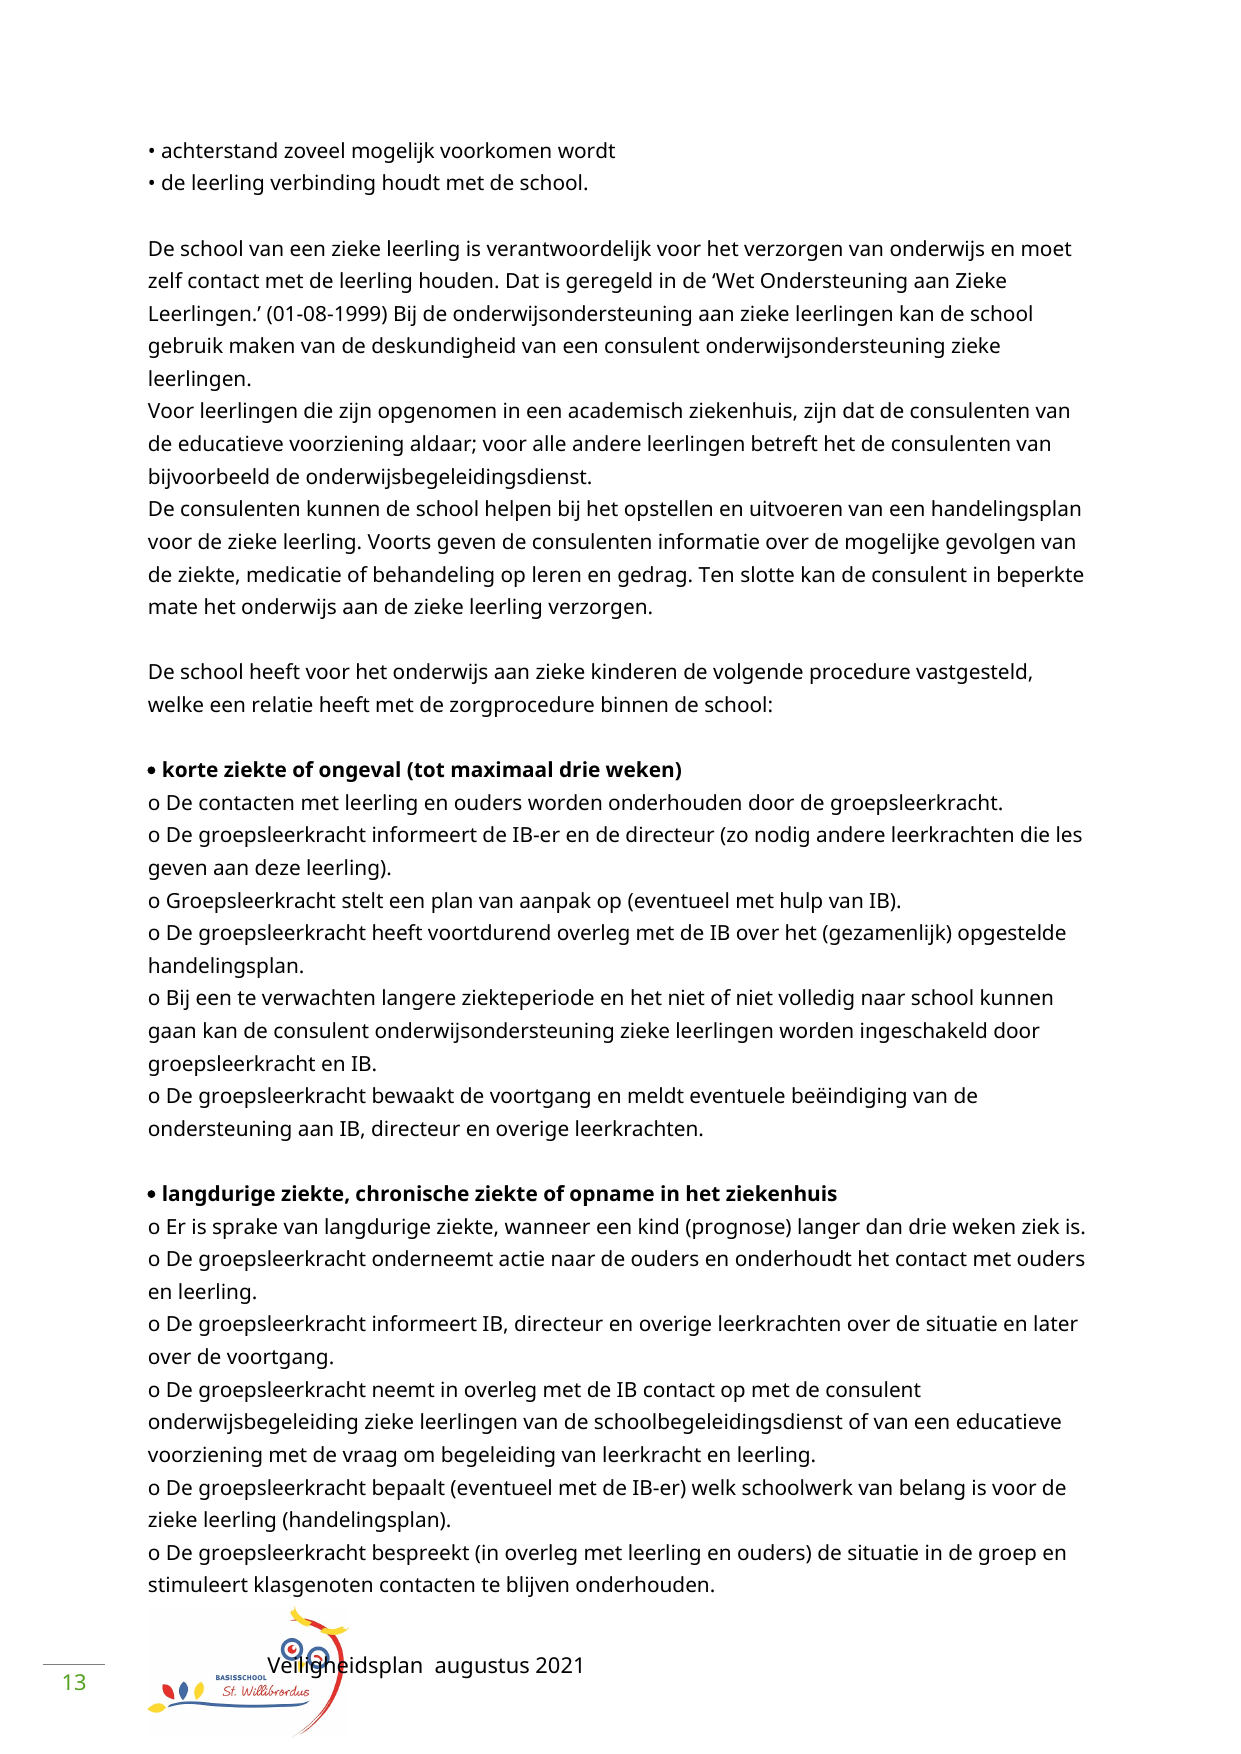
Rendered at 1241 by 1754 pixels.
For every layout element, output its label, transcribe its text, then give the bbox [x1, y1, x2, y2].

picture [147, 1606, 349, 1738]
